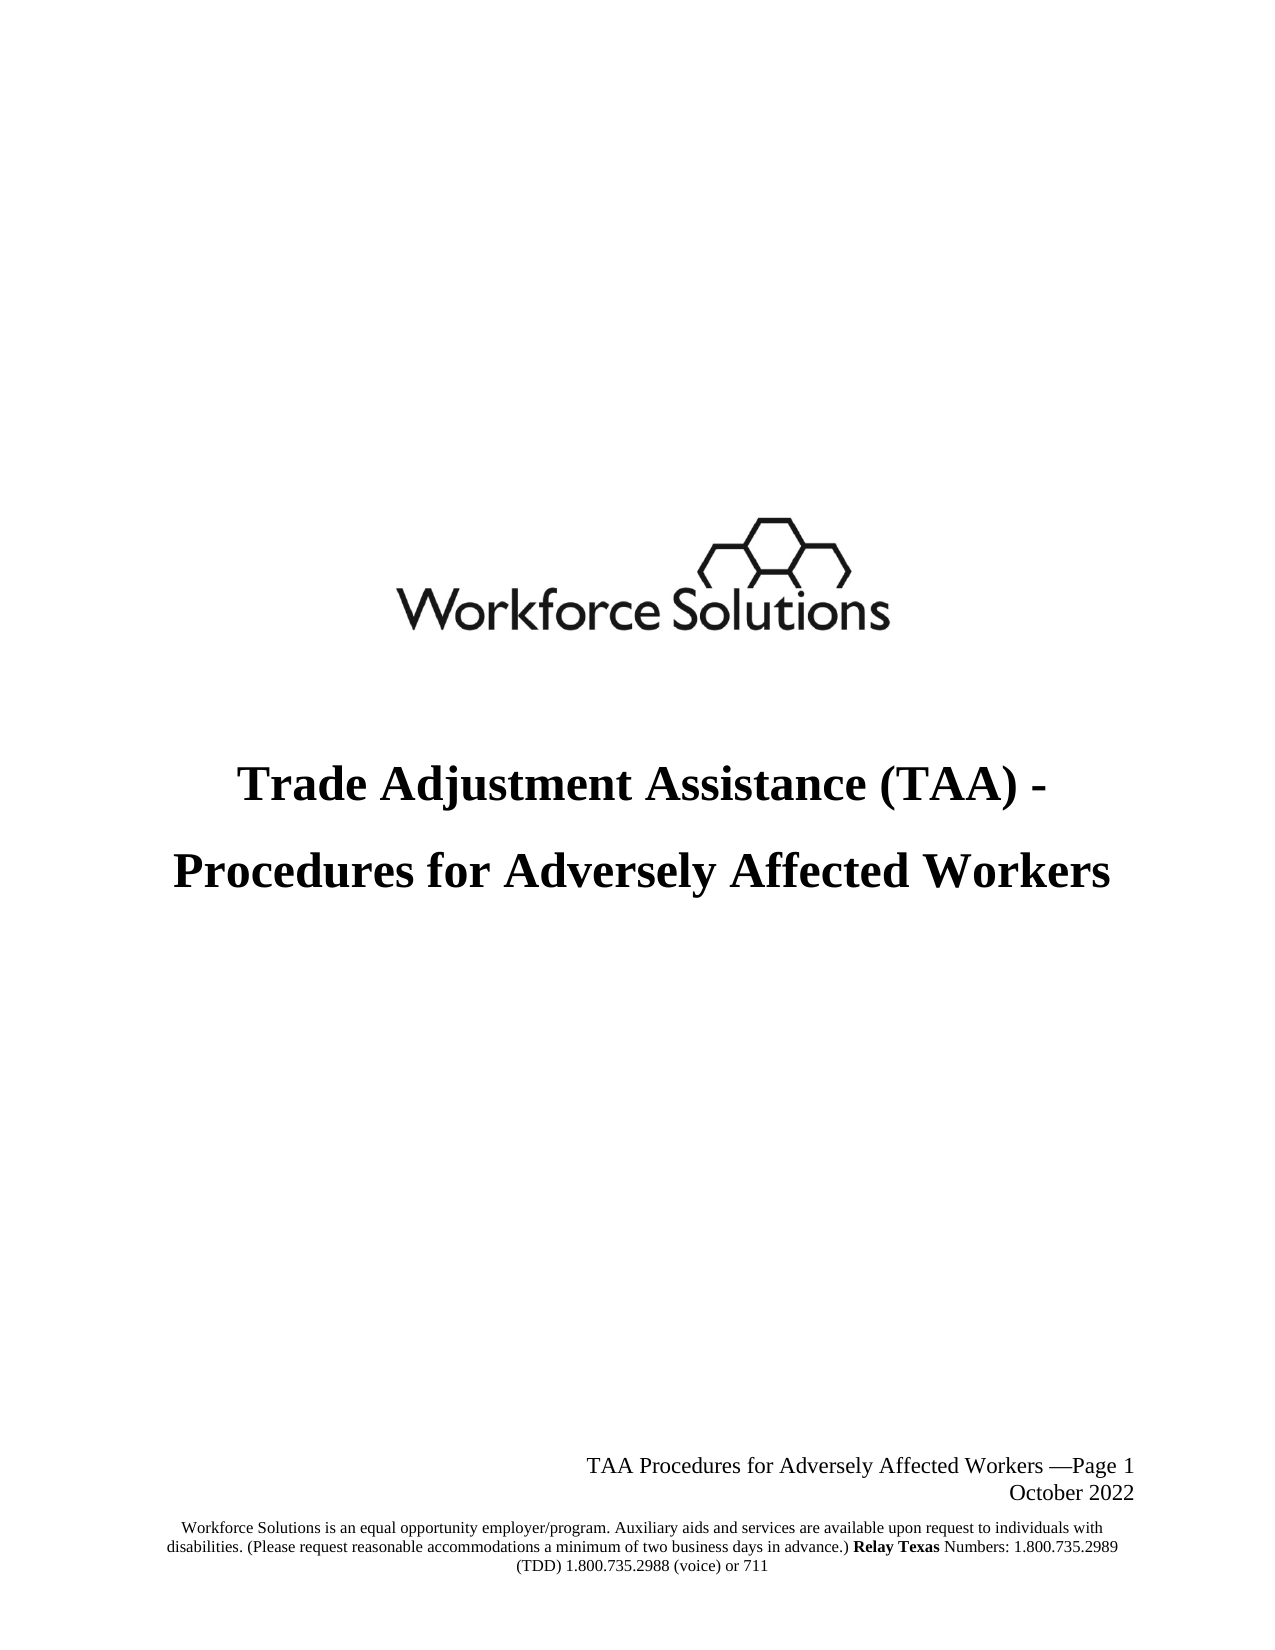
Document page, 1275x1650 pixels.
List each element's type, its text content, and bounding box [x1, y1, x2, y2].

picture [384, 506, 901, 642]
text Trade Adjustment Assistance (TAA) - [150, 754, 1134, 811]
text Procedures for Adversely Affected Workers [150, 841, 1134, 898]
